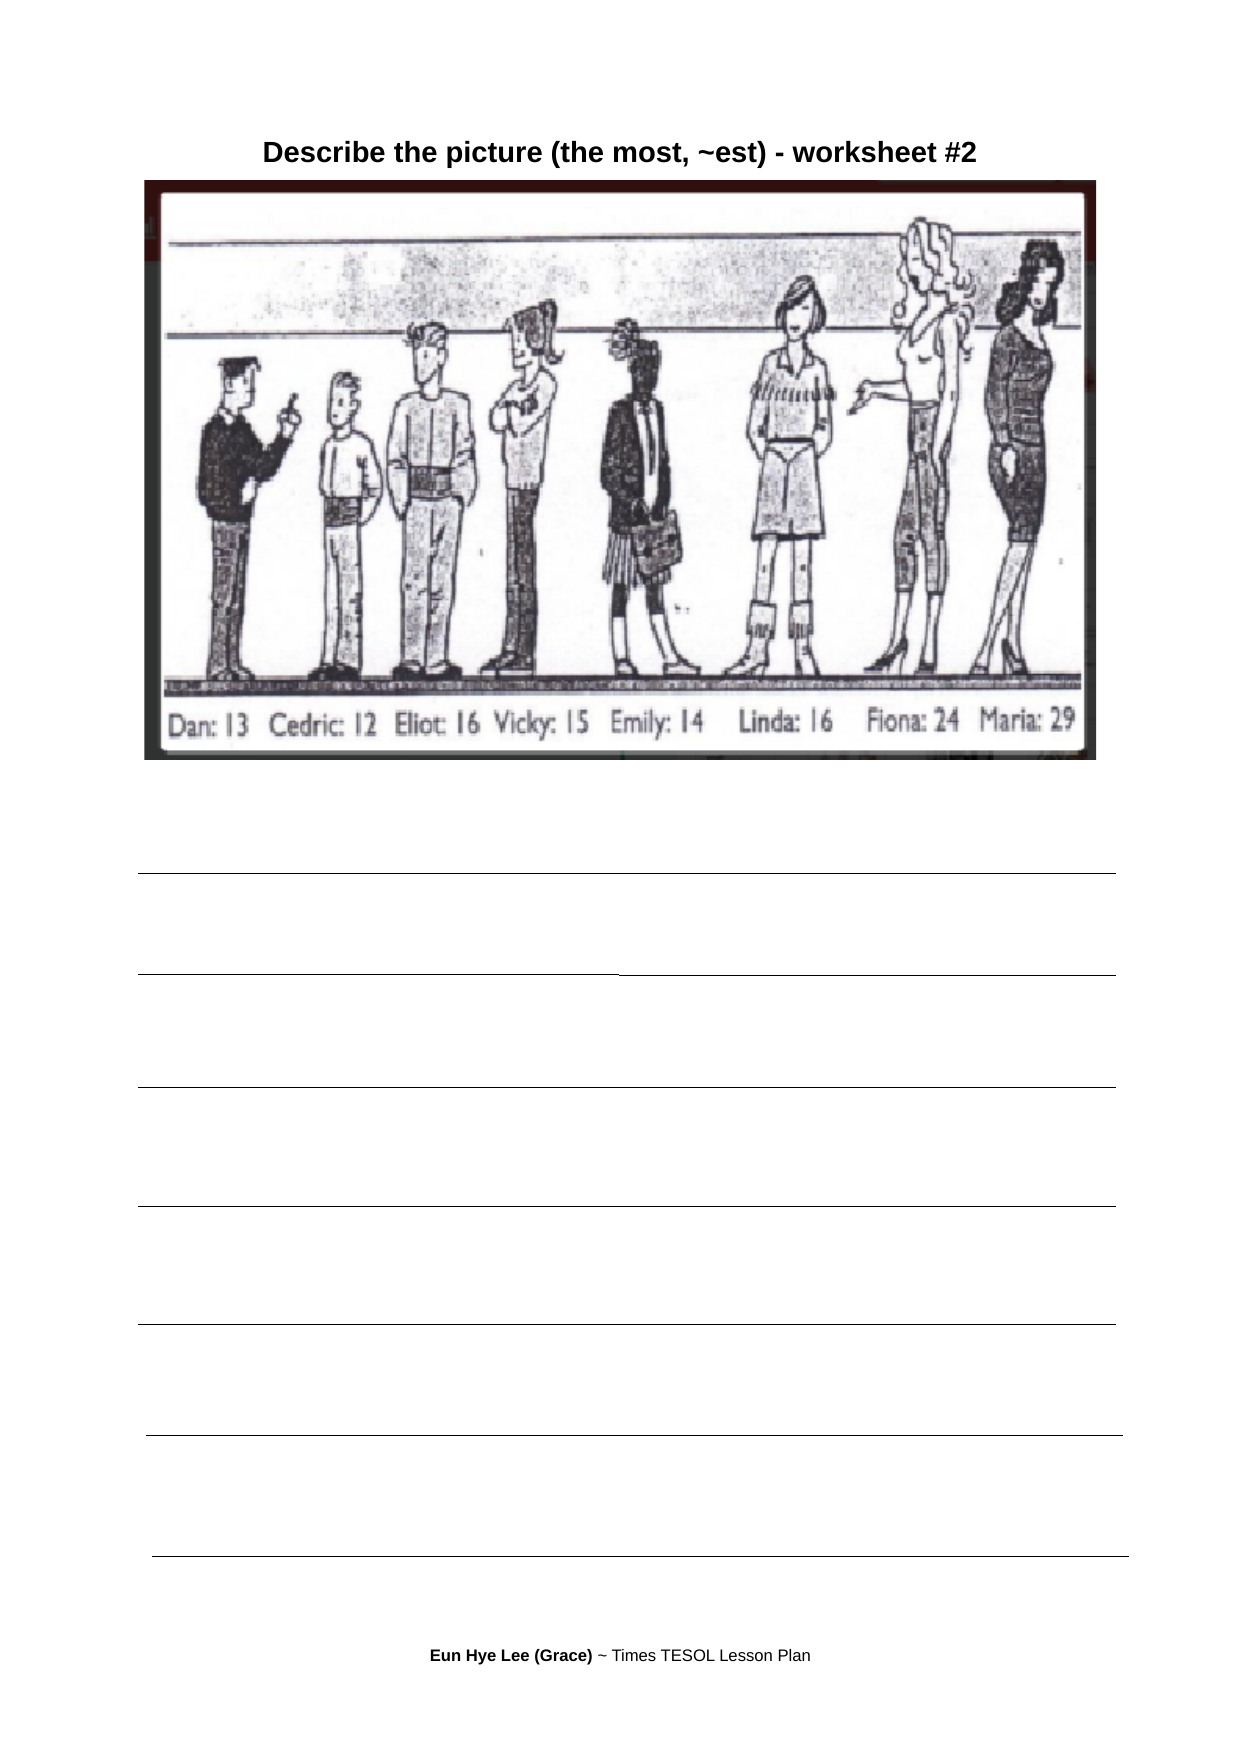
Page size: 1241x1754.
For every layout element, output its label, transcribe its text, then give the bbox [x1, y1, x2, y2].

text Describe the picture (the most, ~est) - worksheet #2 [89, 135, 1152, 168]
picture [144, 180, 1097, 760]
